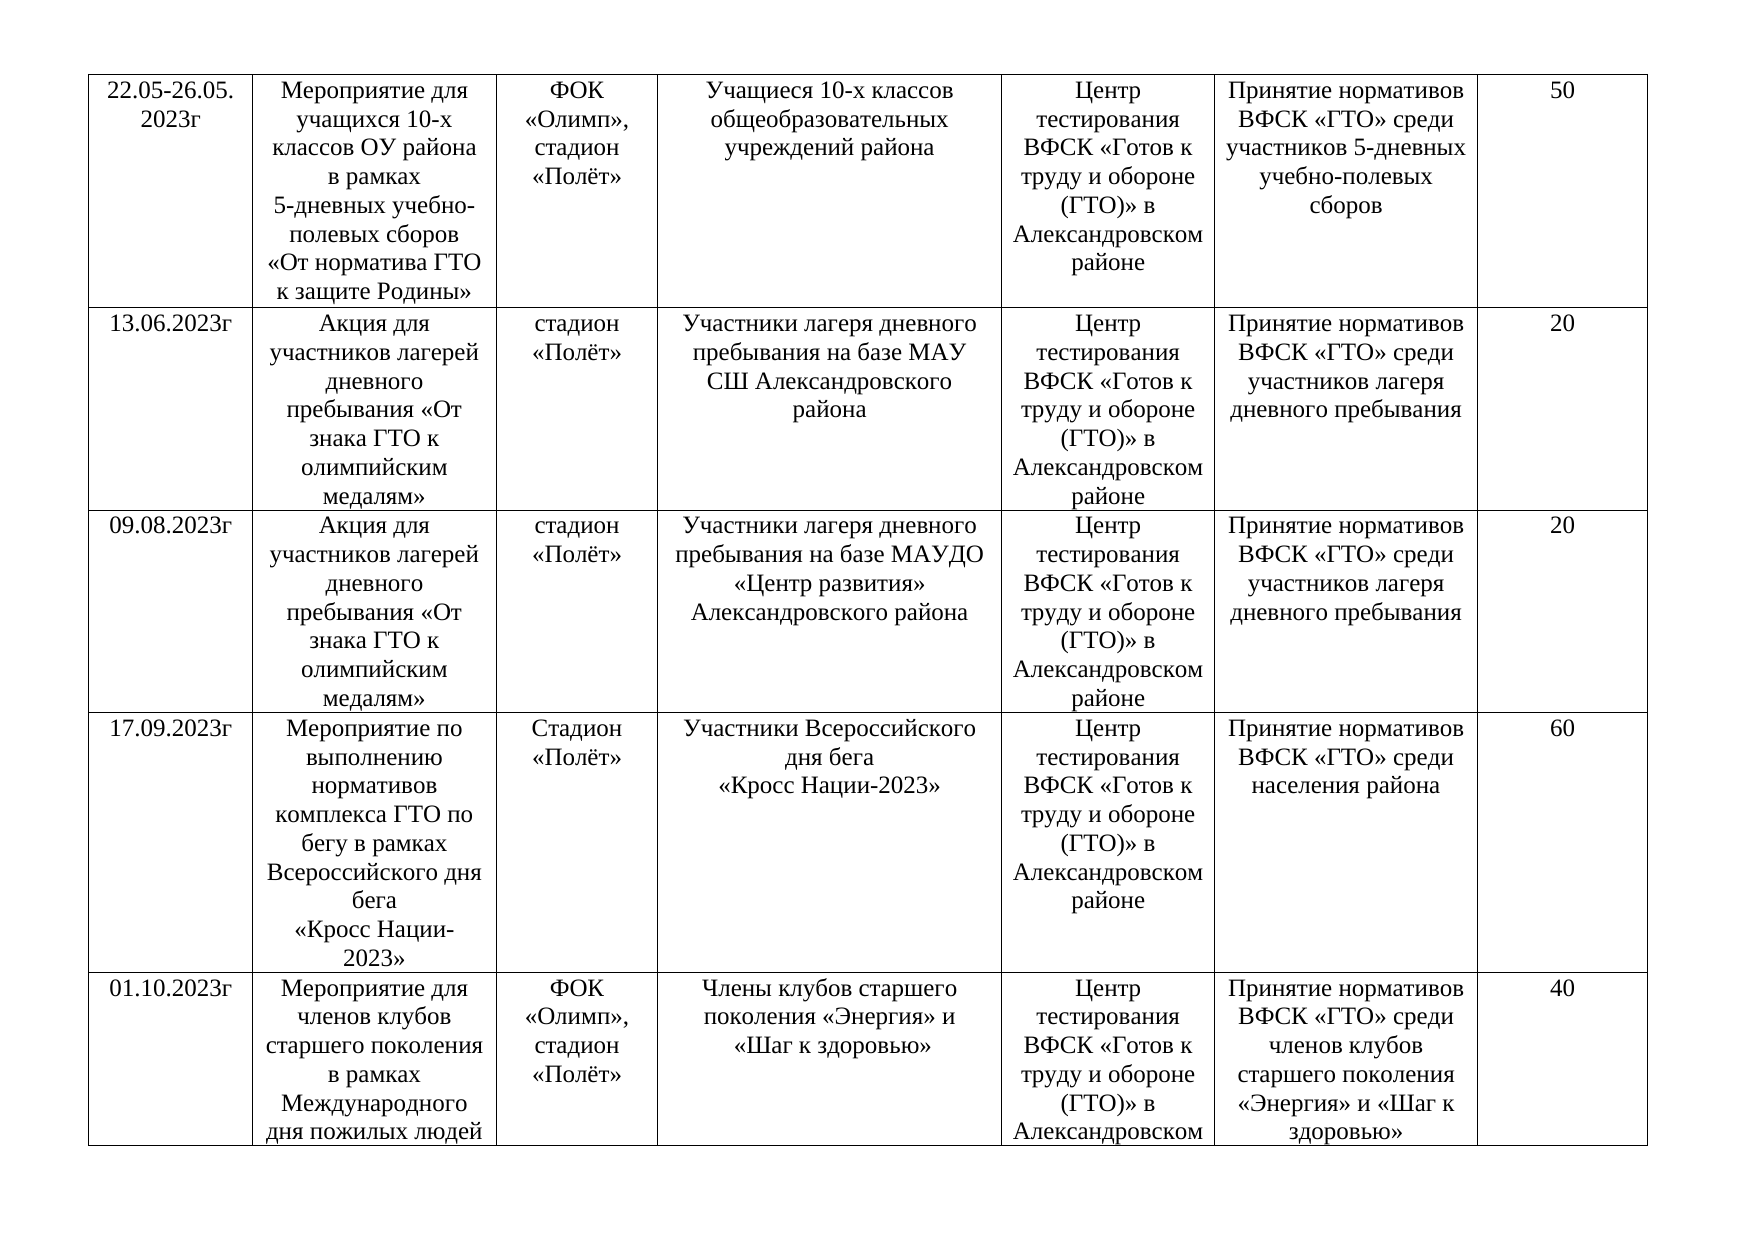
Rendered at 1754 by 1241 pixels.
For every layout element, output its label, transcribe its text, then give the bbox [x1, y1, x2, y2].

table_cell стадион «Полёт» [497, 308, 657, 509]
table_cell 40 [1478, 973, 1647, 1145]
table_cell Принятие нормативов ВФСК «ГТО» среди населения района [1215, 713, 1477, 972]
table_cell Принятие нормативов ВФСК «ГТО» среди участников лагеря дневного пребывания [1215, 511, 1477, 712]
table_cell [497, 973, 657, 1145]
table_cell 60 [1478, 713, 1647, 972]
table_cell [1002, 973, 1214, 1145]
table_cell Стадион «Полёт» [497, 713, 657, 972]
table_cell 13.06.2023г [89, 308, 252, 509]
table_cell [1215, 973, 1477, 1145]
table_cell Центр тестирования ВФСК «Готов к труду и обороне (ГТО)» в Александровском районе [1002, 713, 1214, 972]
table_cell Принятие нормативов ВФСК «ГТО» среди участников лагеря дневного пребывания [1215, 308, 1477, 509]
table_cell Участники лагеря дневного пребывания на базе МАУДО «Центр развития» Александровского района [658, 511, 1001, 712]
table_cell Участники Всероссийского дня бега «Кросс Нации-2023» [658, 713, 1001, 972]
table_cell 20 [1478, 308, 1647, 509]
table_cell Центр тестирования ВФСК «Готов к труду и обороне (ГТО)» в Александровском районе [1002, 511, 1214, 712]
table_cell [1002, 75, 1214, 307]
table_cell Центр тестирования ВФСК «Готов к труду и обороне (ГТО)» в Александровском районе [1002, 308, 1214, 509]
table_cell стадион «Полёт» [497, 511, 657, 712]
table_cell 01.10.2023г [89, 973, 252, 1145]
table_cell Учащиеся 10-х классов общеобразовательных учреждений района [658, 75, 1001, 307]
table_cell 09.08.2023г [89, 511, 252, 712]
table_cell Акция для участников лагерей дневного пребывания «От знака ГТО к олимпийским медалям» [253, 308, 496, 509]
table_cell Акция для участников лагерей дневного пребывания «От знака ГТО к олимпийским медалям» [253, 511, 496, 712]
table_cell 17.09.2023г [89, 713, 252, 972]
table_cell 20 [1478, 511, 1647, 712]
table_cell ФОК «Олимп», стадион «Полёт» [497, 75, 657, 307]
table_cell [658, 973, 1001, 1145]
table_cell Мероприятие по выполнению нормативов комплекса ГТО по бегу в рамках Всероссийского дня бега «Кросс Нации-2023» [253, 713, 496, 972]
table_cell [253, 973, 496, 1145]
table_cell Принятие нормативов ВФСК «ГТО» среди участников 5-дневных учебно-полевых сборов [1215, 75, 1477, 307]
table_cell Мероприятие для учащихся 10-х классов ОУ района в рамках 5-дневных учебно-полевых сборов «От норматива ГТО к защите Родины» [253, 75, 496, 307]
table_cell 22.05-26.05. 2023г [89, 75, 252, 307]
table_cell 50 [1478, 75, 1647, 307]
table_cell Участники лагеря дневного пребывания на базе МАУ СШ Александровского района [658, 308, 1001, 509]
